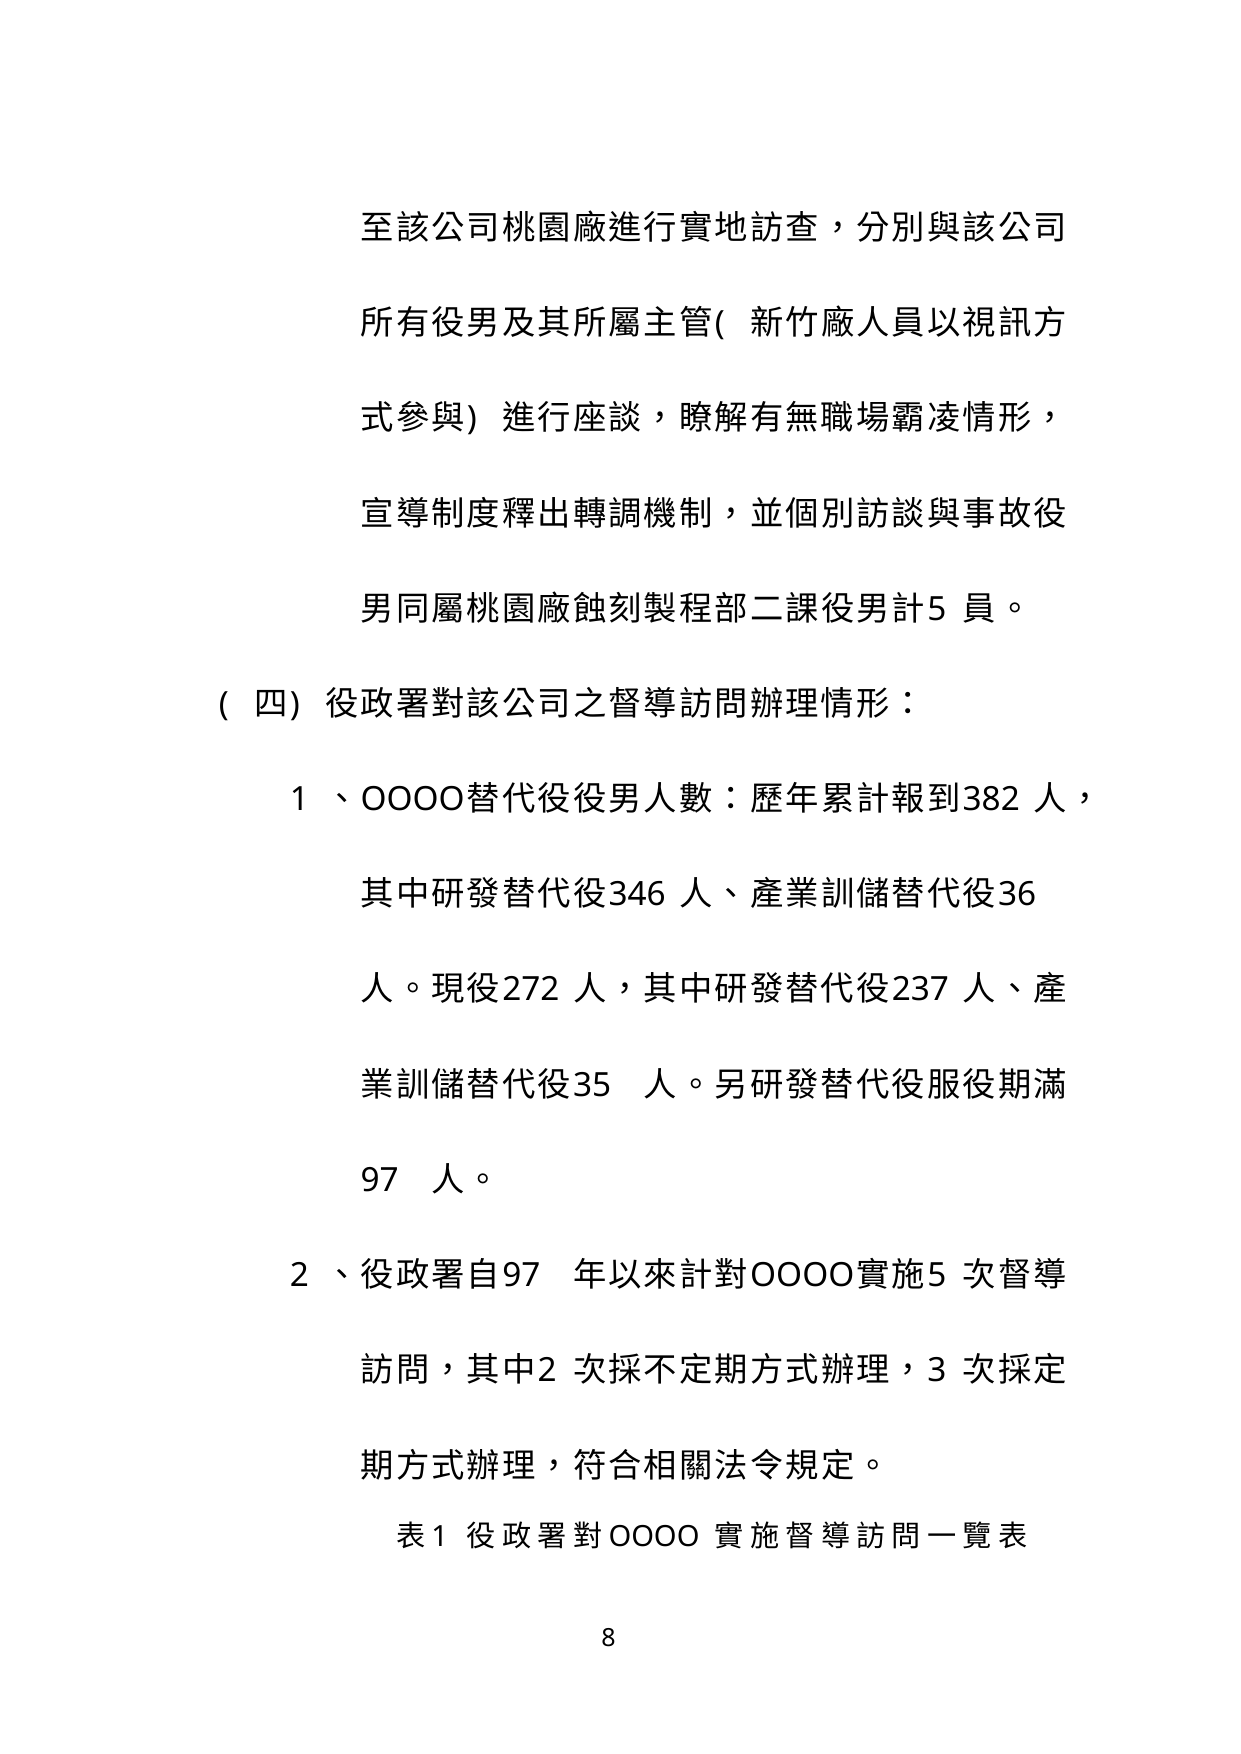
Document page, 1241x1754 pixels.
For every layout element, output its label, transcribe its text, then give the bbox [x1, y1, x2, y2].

subtitle 役政署自97年以來計對ΟΟΟΟ實施5次督導訪問，其中2次採不定期方式辦理，3次採定期方式辦理，符合相關法令規定。 [272, 1224, 1069, 1510]
subtitle ΟΟΟΟ替代役役男人數：歷年累計報到382人，其中研發替代役346人、產業訓儲替代役36人。現役272人，其中研發替代役237人、產業訓儲替代役35人。另研發替代役服役期滿97人。 [272, 748, 1069, 1224]
subtitle 役政署對該公司之督導訪問辦理情形： [219, 653, 1069, 748]
subtitle 表1 役政署對ΟΟΟΟ實施督導訪問一覽表 [360, 1510, 1069, 1558]
subtitle 嗣役政署副署長梁○○率同仁於同年月26日至該公司桃園廠進行實地訪查，分別與該公司所有役男及其所屬主管(新竹廠人員以視訊方式參與)進行座談，瞭解有無職場霸凌情形，宣導制度釋出轉調機制，並個別訪談與事故役男同屬桃園廠蝕刻製程部二課役男計5員。 [272, 177, 1069, 653]
